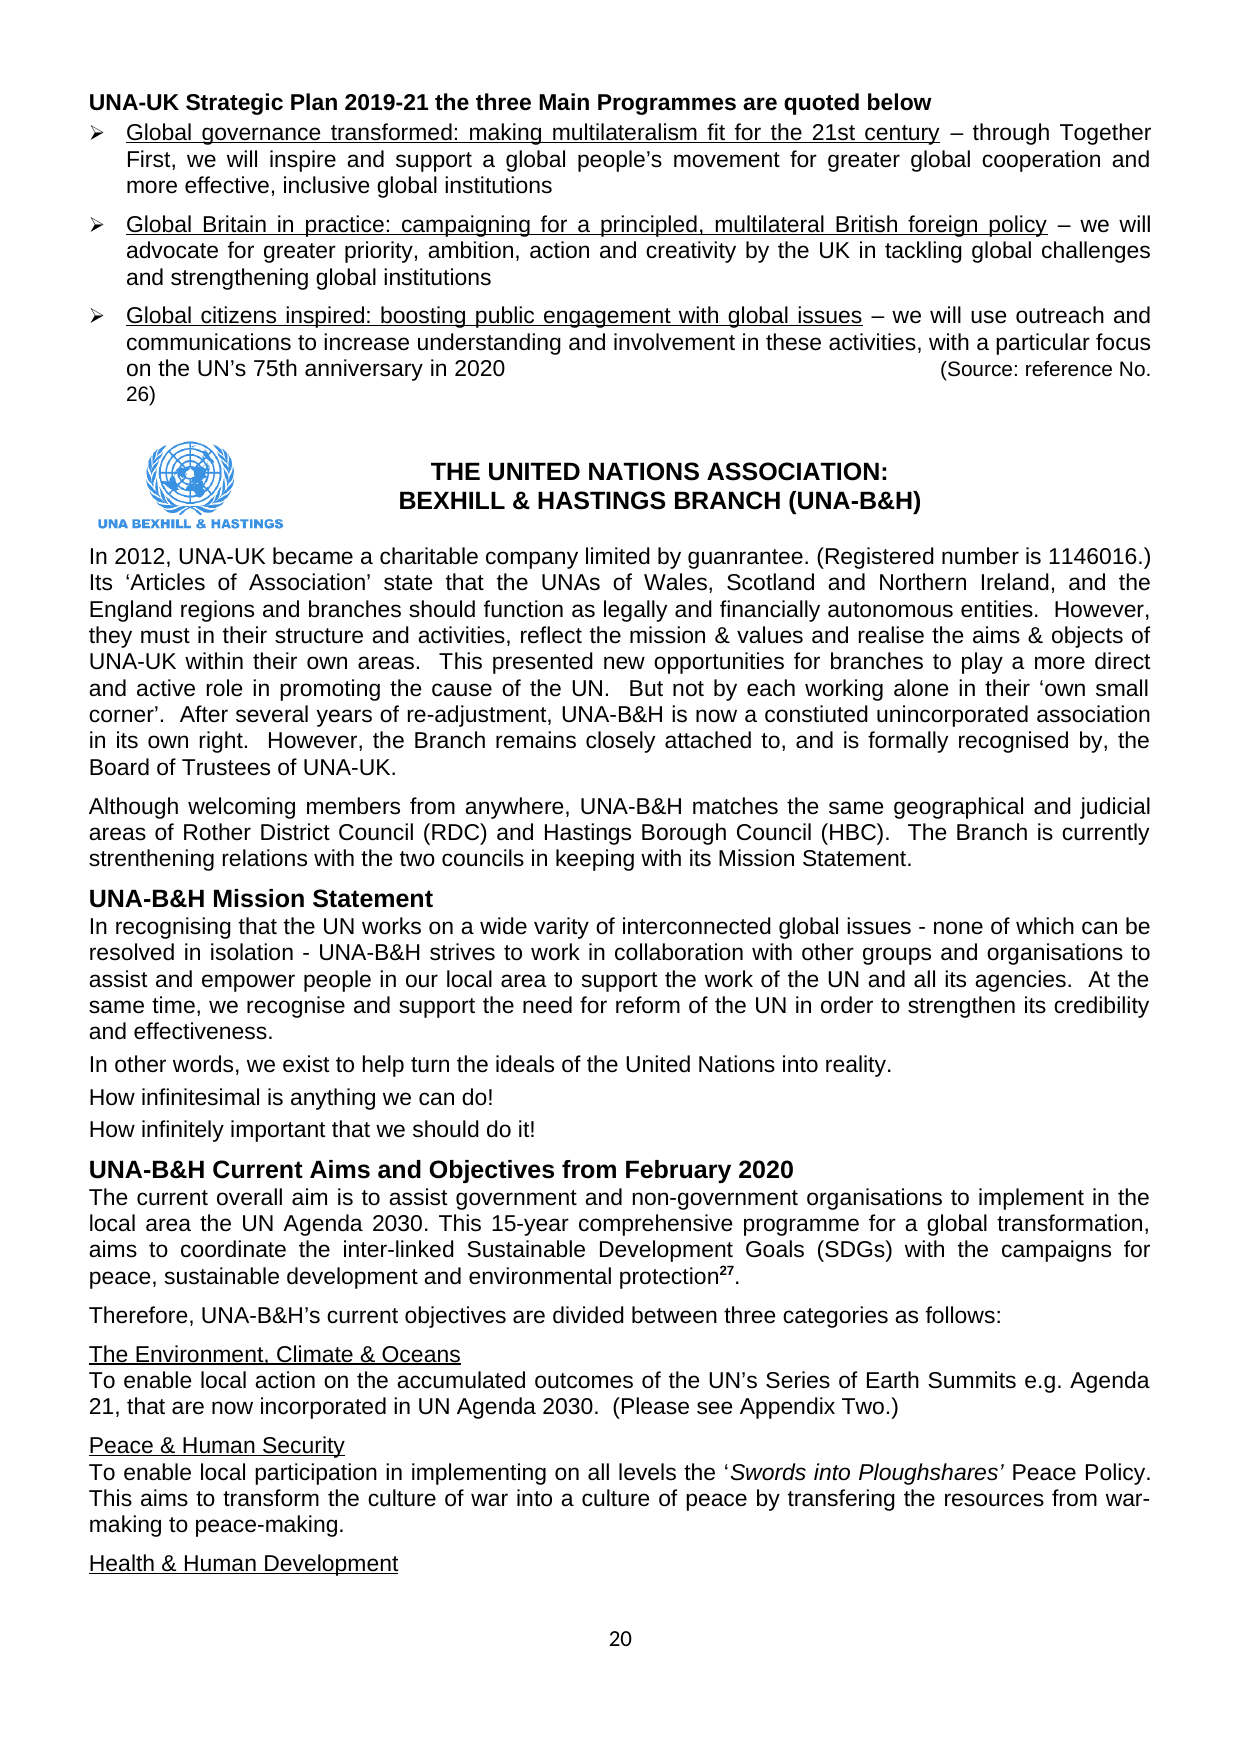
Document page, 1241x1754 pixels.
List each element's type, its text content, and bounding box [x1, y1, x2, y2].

text Although welcoming members from anywhere, UNA-B&H matches the same geographical and judicial areas of Rother District Council (RDC) and Hastings Borough Council (HBC). The Branch is currently strenthening relations with the two councils in keeping with its Mission Statement. [89, 793, 1152, 872]
text How infinitesimal is anything we can do! [89, 1083, 1152, 1110]
list Global governance transformed: making multilateralism fit for the 21st century – through Together First, we will inspire and support a global people’s movement for greater global cooperation and more effective, inclusive global institutions [89, 119, 1152, 198]
text To enable local participation in implementing on all levels the ‘Swords into Ploughshares’ Peace Policy. This aims to transform the culture of war into a culture of peace by transfering the resources from war-making to peace-making. [89, 1458, 1152, 1537]
text In other words, we exist to help turn the ideals of the United Nations into reality. [89, 1051, 1152, 1077]
picture [88, 435, 292, 557]
text Therefore, UNA-B&H’s current objectives are divided between three categories as follows: [89, 1302, 1152, 1328]
list Global citizens inspired: boosting public engagement with global issues – we will use outreach and communications to increase understanding and involvement in these activities, with a particular focus on the UN’s 75th anniversary in 2020 (Source: reference No. 26) [89, 302, 1152, 405]
text In recognising that the UN works on a wide varity of interconnected global issues - none of which can be resolved in isolation - UNA-B&H strives to work in collaboration with other groups and organisations to assist and empower people in our local area to support the work of the UN and all its agencies. At the same time, we recognise and support the need for reform of the UN in order to strengthen its credibility and effectiveness. [89, 913, 1152, 1045]
text UNA-B&H Mission Statement [89, 884, 1152, 913]
text The Environment, Climate & Oceans [89, 1341, 1152, 1367]
text How infinitely important that we should do it! [89, 1116, 1152, 1142]
list Global Britain in practice: campaigning for a principled, multilateral British foreign policy – we will advocate for greater priority, ambition, action and creativity by the UK in tackling global challenges and strengthening global institutions [89, 211, 1152, 290]
text To enable local action on the accumulated outcomes of the UN’s Series of Earth Summits e.g. Agenda 21, that are now incorporated in UN Agenda 2030. (Please see Appendix Two.) [89, 1367, 1152, 1419]
text Peace & Human Security [89, 1432, 1152, 1458]
text UNA-B&H Current Aims and Objectives from February 2020 [89, 1155, 1152, 1184]
text The current overall aim is to assist government and non-government organisations to implement in the local area the UN Agenda 2030. This 15-year comprehensive programme for a global transformation, aims to coordinate the inter-linked Sustainable Development Goals (SDGs) with the campaigns for peace, sustainable development and environmental protection. [89, 1184, 1152, 1289]
text Health & Human Development [89, 1550, 1152, 1576]
text In 2012, UNA-UK became a charitable company limited by guanrantee. (Registered number is 1146016.) Its ‘Articles of Association’ state that the UNAs of Wales, Scotland and Northern Ireland, and the England regions and branches should function as legally and financially autonomous entities. However, they must in their structure and activities, reflect the mission & values and realise the aims & objects of UNA-UK within their own areas. This presented new opportunities for branches to play a more direct and active role in promoting the cause of the UN. But not by each working alone in their ‘own small corner’. After several years of re-adjustment, UNA-B&H is now a constiuted unincorporated association in its own right. However, the Branch remains closely attached to, and is formally recognised by, the Board of Trustees of UNA-UK. [89, 543, 1152, 780]
text UNA-UK Strategic Plan 2019-21 the three Main Programmes are quoted below [89, 89, 1152, 115]
